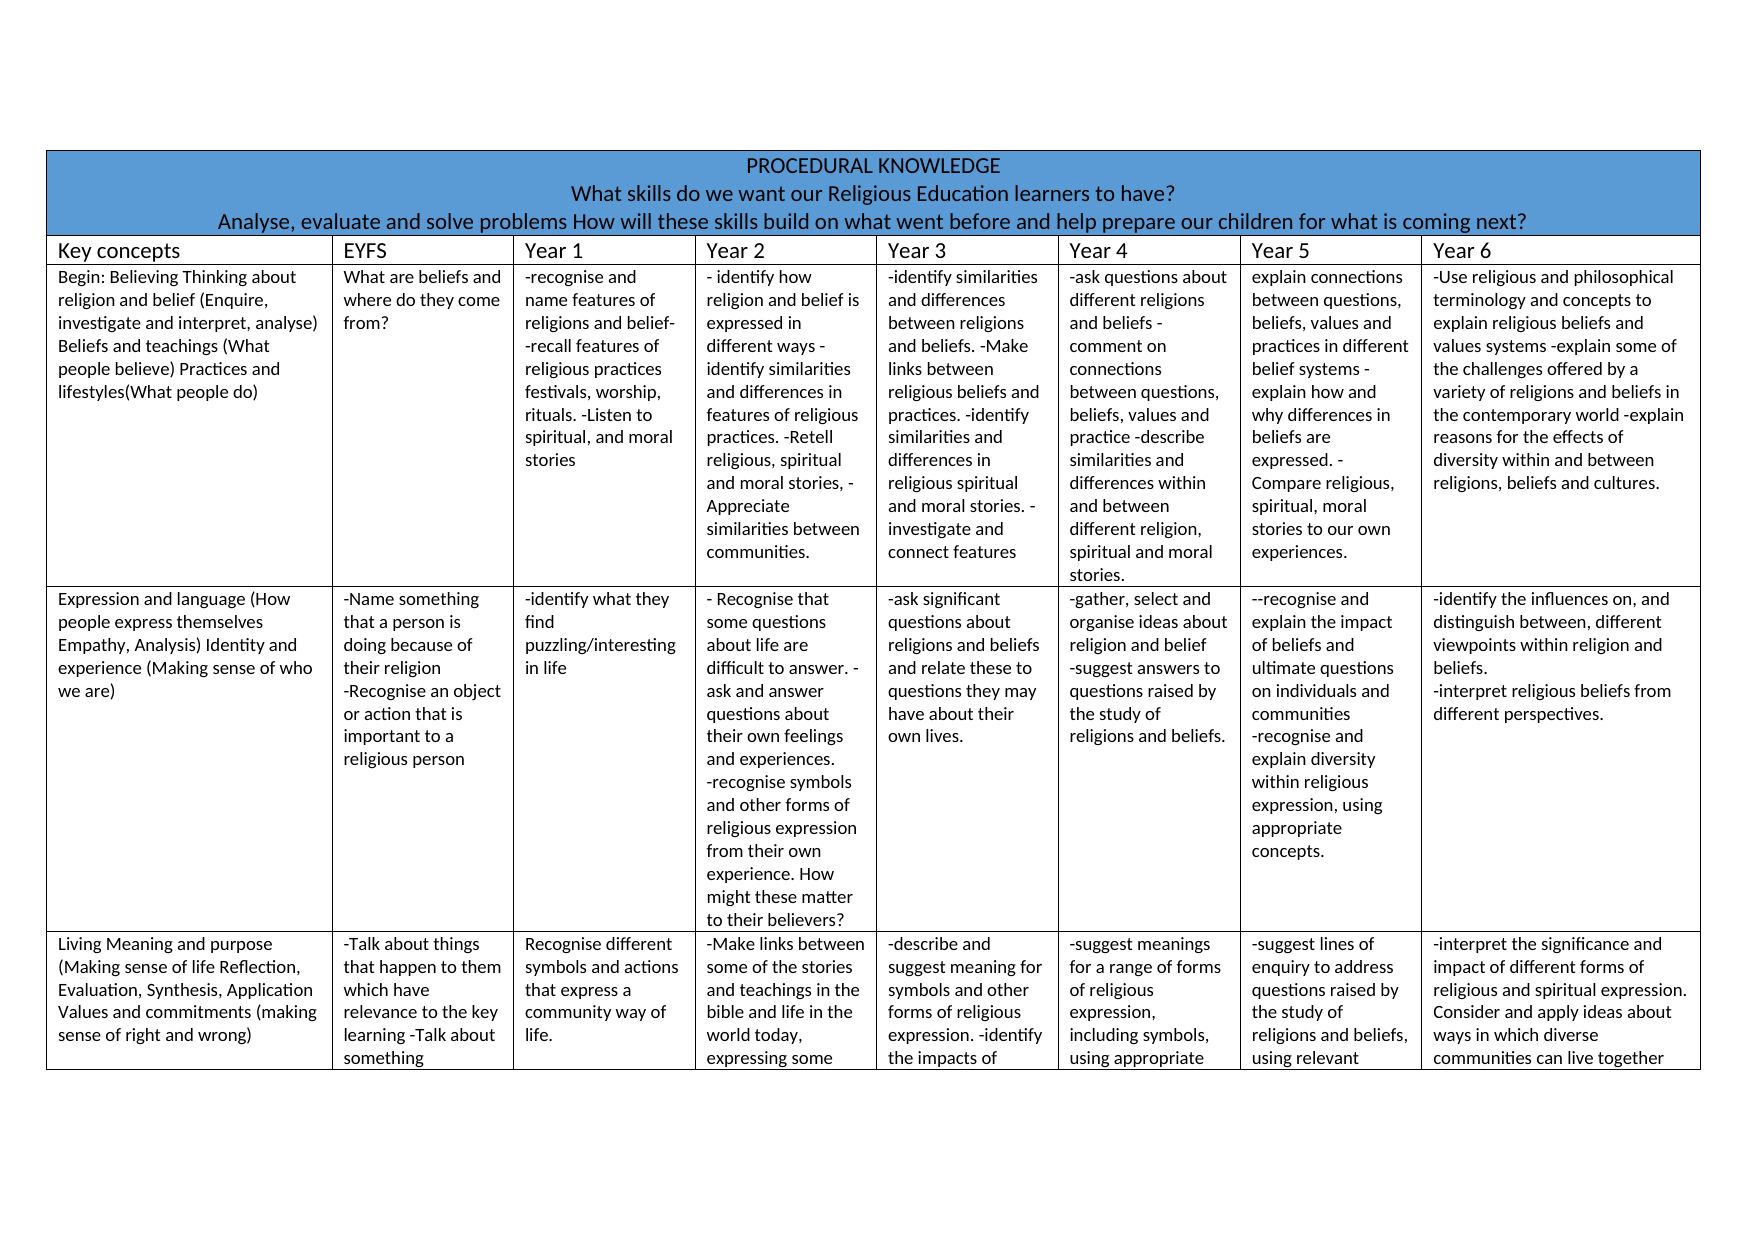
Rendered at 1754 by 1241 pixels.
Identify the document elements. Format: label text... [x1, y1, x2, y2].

table_cell - identify how religion and belief is expressed in different ways -identify similarities and differences in features of religious practices. -Retell religious, spiritual and moral stories, -Appreciate similarities between communities. [696, 265, 876, 586]
table_cell -Use religious and philosophical terminology and concepts to explain religious beliefs and values systems -explain some of the challenges offered by a variety of religions and beliefs in the contemporary world -explain reasons for the effects of diversity within and between religions, beliefs and cultures. [1422, 265, 1700, 586]
table_cell What are beliefs and where do they come from? [333, 265, 513, 586]
table_cell Key concepts [47, 236, 332, 264]
table_cell explain connections between questions, beliefs, values and practices in different belief systems -explain how and why differences in beliefs are expressed. -Compare religious, spiritual, moral stories to our own experiences. [1241, 265, 1421, 586]
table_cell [1422, 932, 1700, 1069]
table_cell Year 3 [877, 236, 1058, 264]
table_cell Year 5 [1241, 236, 1421, 264]
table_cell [1241, 932, 1421, 1069]
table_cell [514, 932, 695, 1069]
table_cell -ask significant questions about religions and beliefs and relate these to questions they may have about their own lives. [877, 587, 1058, 931]
table_cell Year 6 [1422, 236, 1700, 264]
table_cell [333, 932, 513, 1069]
table_cell -identify similarities and differences between religions and beliefs. -Make links between religious beliefs and practices. -identify similarities and differences in religious spiritual and moral stories. -investigate and connect features [877, 265, 1058, 586]
table_cell --recognise and explain the impact of beliefs and ultimate questions on individuals and communities -recognise and explain diversity within religious expression, using appropriate concepts. [1241, 587, 1421, 931]
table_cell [1059, 932, 1240, 1069]
table_cell Begin: Believing Thinking about religion and belief (Enquire, investigate and interpret, analyse) Beliefs and teachings (What people believe) Practices and lifestyles(What people do) [47, 265, 332, 586]
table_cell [696, 932, 876, 1069]
table_cell -gather, select and organise ideas about religion and belief -suggest answers to questions raised by the study of religions and beliefs. [1059, 587, 1240, 931]
table_header PROCEDURAL KNOWLEDGE What skills do we want our Religious Education learners to have? Analyse, evaluate and solve problems How will these skills build on what went before and help prepare our children for what is coming next? [47, 151, 1700, 235]
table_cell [877, 932, 1058, 1069]
table_cell Year 4 [1059, 236, 1240, 264]
table_cell -identify the influences on, and distinguish between, different viewpoints within religion and beliefs. -interpret religious beliefs from different perspectives. [1422, 587, 1700, 931]
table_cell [47, 932, 332, 1069]
table_cell -Name something that a person is doing because of their religion -Recognise an object or action that is important to a religious person [333, 587, 513, 931]
table_cell Year 2 [696, 236, 876, 264]
table_cell -identify what they find puzzling/interesting in life [514, 587, 695, 931]
table_cell Year 1 [514, 236, 695, 264]
table_cell EYFS [333, 236, 513, 264]
table_cell -ask questions about different religions and beliefs -comment on connections between questions, beliefs, values and practice -describe similarities and differences within and between different religion, spiritual and moral stories. [1059, 265, 1240, 586]
table_cell -recognise and name features of religions and belief- -recall features of religious practices festivals, worship, rituals. -Listen to spiritual, and moral stories [514, 265, 695, 586]
table_cell - Recognise that some questions about life are difficult to answer. -ask and answer questions about their own feelings and experiences. -recognise symbols and other forms of religious expression from their own experience. How might these matter to their believers? [696, 587, 876, 931]
table_cell Expression and language (How people express themselves Empathy, Analysis) Identity and experience (Making sense of who we are) [47, 587, 332, 931]
